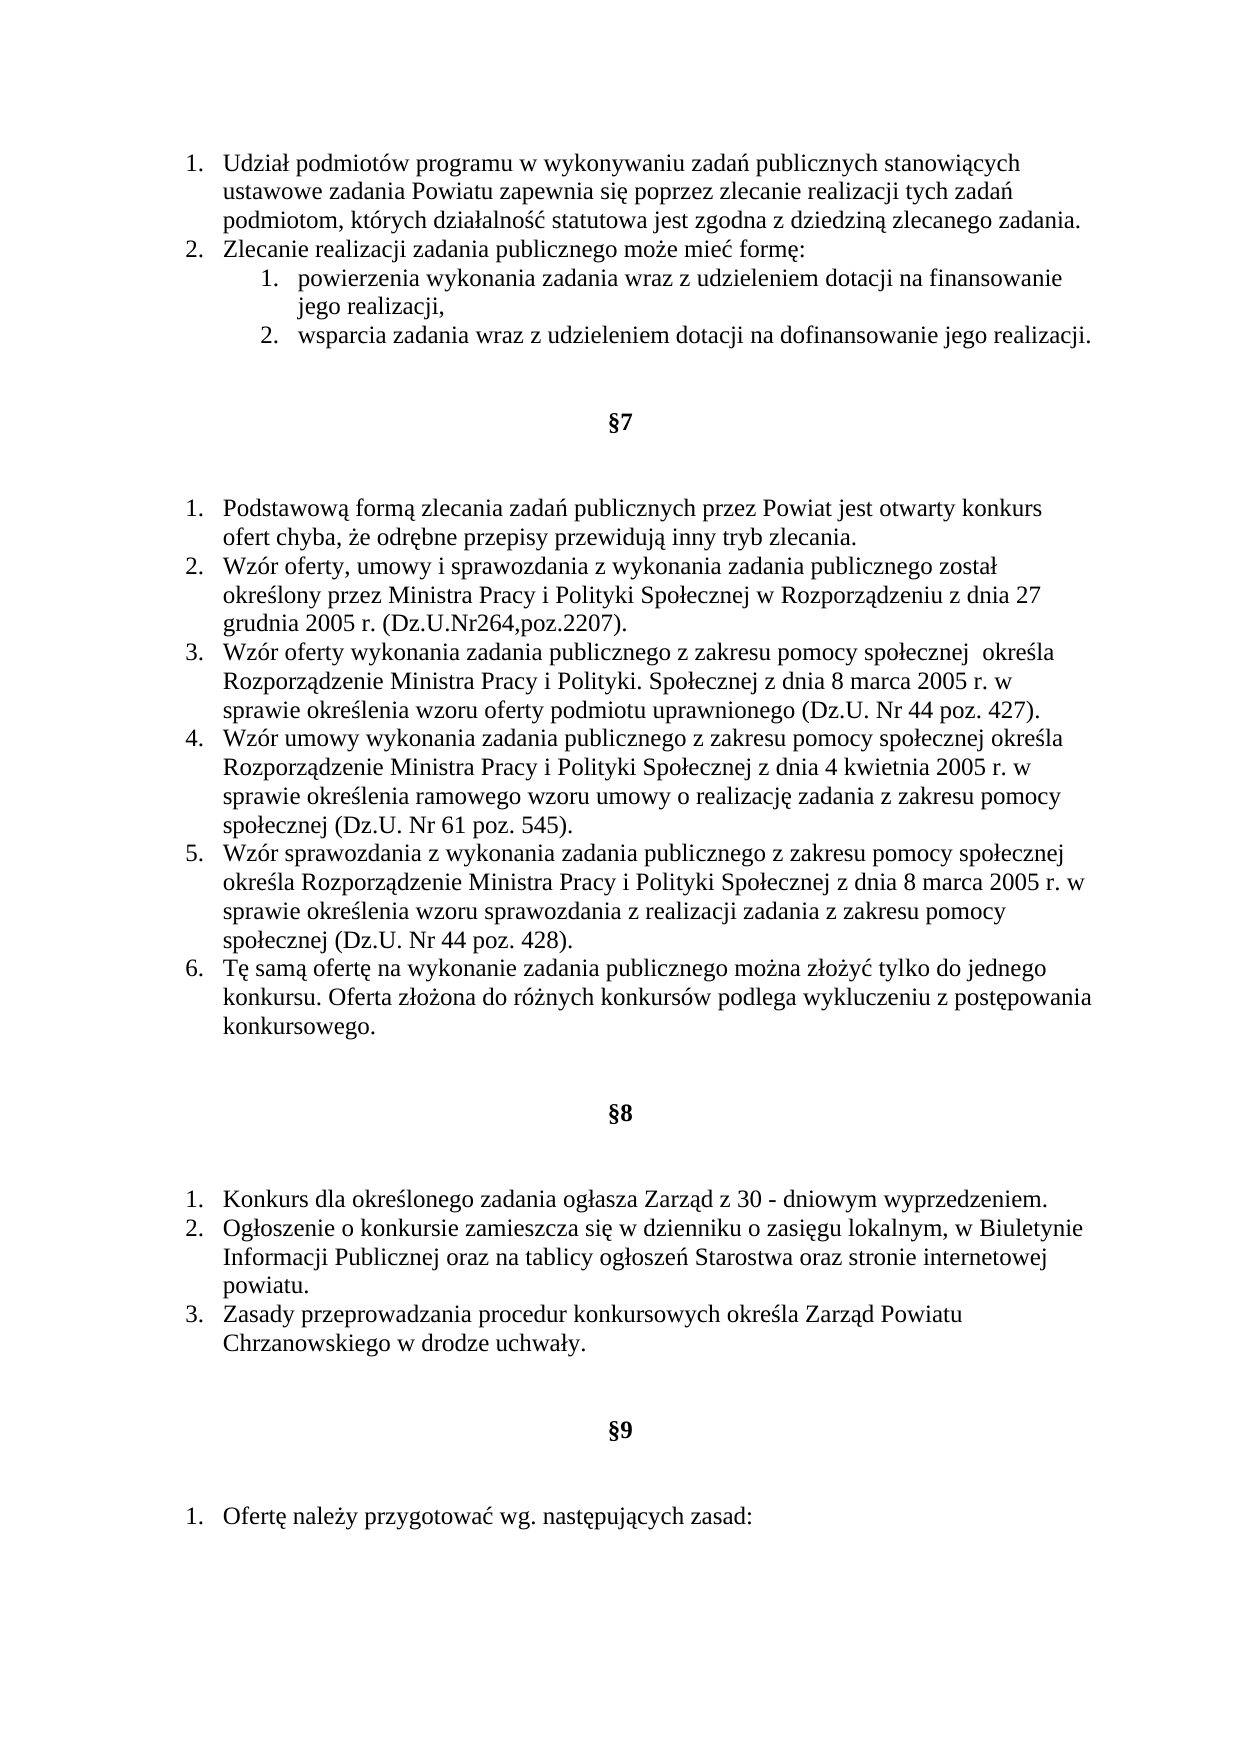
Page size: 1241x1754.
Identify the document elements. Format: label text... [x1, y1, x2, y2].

text §8 [148, 1098, 1093, 1126]
text §7 [148, 407, 1093, 436]
list Konkurs dla określonego zadania ogłasza Zarząd z 30 - dniowym wyprzedzeniem. [185, 1184, 1093, 1213]
list Wzór sprawozdania z wykonania zadania publicznego z zakresu pomocy społecznej określa Rozporządzenie Ministra Pracy i Polityki Społecznej z dnia 8 marca 2005 r. w sprawie określenia wzoru sprawozdania z realizacji zadania z zakresu pomocy społecznej (Dz.U. Nr 44 poz. 428). [185, 838, 1093, 953]
list Wzór oferty wykonania zadania publicznego z zakresu pomocy społecznej określa Rozporządzenie Ministra Pracy i Polityki. Społecznej z dnia 8 marca 2005 r. w sprawie określenia wzoru oferty podmiotu uprawnionego (Dz.U. Nr 44 poz. 427). [185, 637, 1093, 723]
list Zasady przeprowadzania procedur konkursowych określa Zarząd Powiatu Chrzanowskiego w drodze uchwały. [185, 1299, 1093, 1357]
list Podstawową formą zlecania zadań publicznych przez Powiat jest otwarty konkurs ofert chyba, że odrębne przepisy przewidują inny tryb zlecania. [185, 493, 1093, 551]
list Wzór umowy wykonania zadania publicznego z zakresu pomocy społecznej określa Rozporządzenie Ministra Pracy i Polityki Społecznej z dnia 4 kwietnia 2005 r. w sprawie określenia ramowego wzoru umowy o realizację zadania z zakresu pomocy społecznej (Dz.U. Nr 61 poz. 545). [185, 723, 1093, 838]
list Ofertę należy przygotować wg. następujących zasad: [185, 1501, 1093, 1530]
list Udział podmiotów programu w wykonywaniu zadań publicznych stanowiących ustawowe zadania Powiatu zapewnia się poprzez zlecanie realizacji tych zadań podmiotom, których działalność statutowa jest zgodna z dziedziną zlecanego zadania. [185, 148, 1093, 234]
list Tę samą ofertę na wykonanie zadania publicznego można złożyć tylko do jednego konkursu. Oferta złożona do różnych konkursów podlega wykluczeniu z postępowania konkursowego. [185, 953, 1093, 1040]
list powierzenia wykonania zadania wraz z udzieleniem dotacji na finansowanie jego realizacji, [260, 263, 1093, 320]
list wsparcia zadania wraz z udzieleniem dotacji na dofinansowanie jego realizacji. [260, 320, 1093, 349]
list Ogłoszenie o konkursie zamieszcza się w dzienniku o zasięgu lokalnym, w Biuletynie Informacji Publicznej oraz na tablicy ogłoszeń Starostwa oraz stronie internetowej powiatu. [185, 1213, 1093, 1299]
list Wzór oferty, umowy i sprawozdania z wykonania zadania publicznego został określony przez Ministra Pracy i Polityki Społecznej w Rozporządzeniu z dnia 27 grudnia 2005 r. (Dz.U.Nr264,poz.2207). [185, 551, 1093, 637]
list Zlecanie realizacji zadania publicznego może mieć formę: [185, 234, 1093, 263]
text §9 [148, 1415, 1093, 1443]
